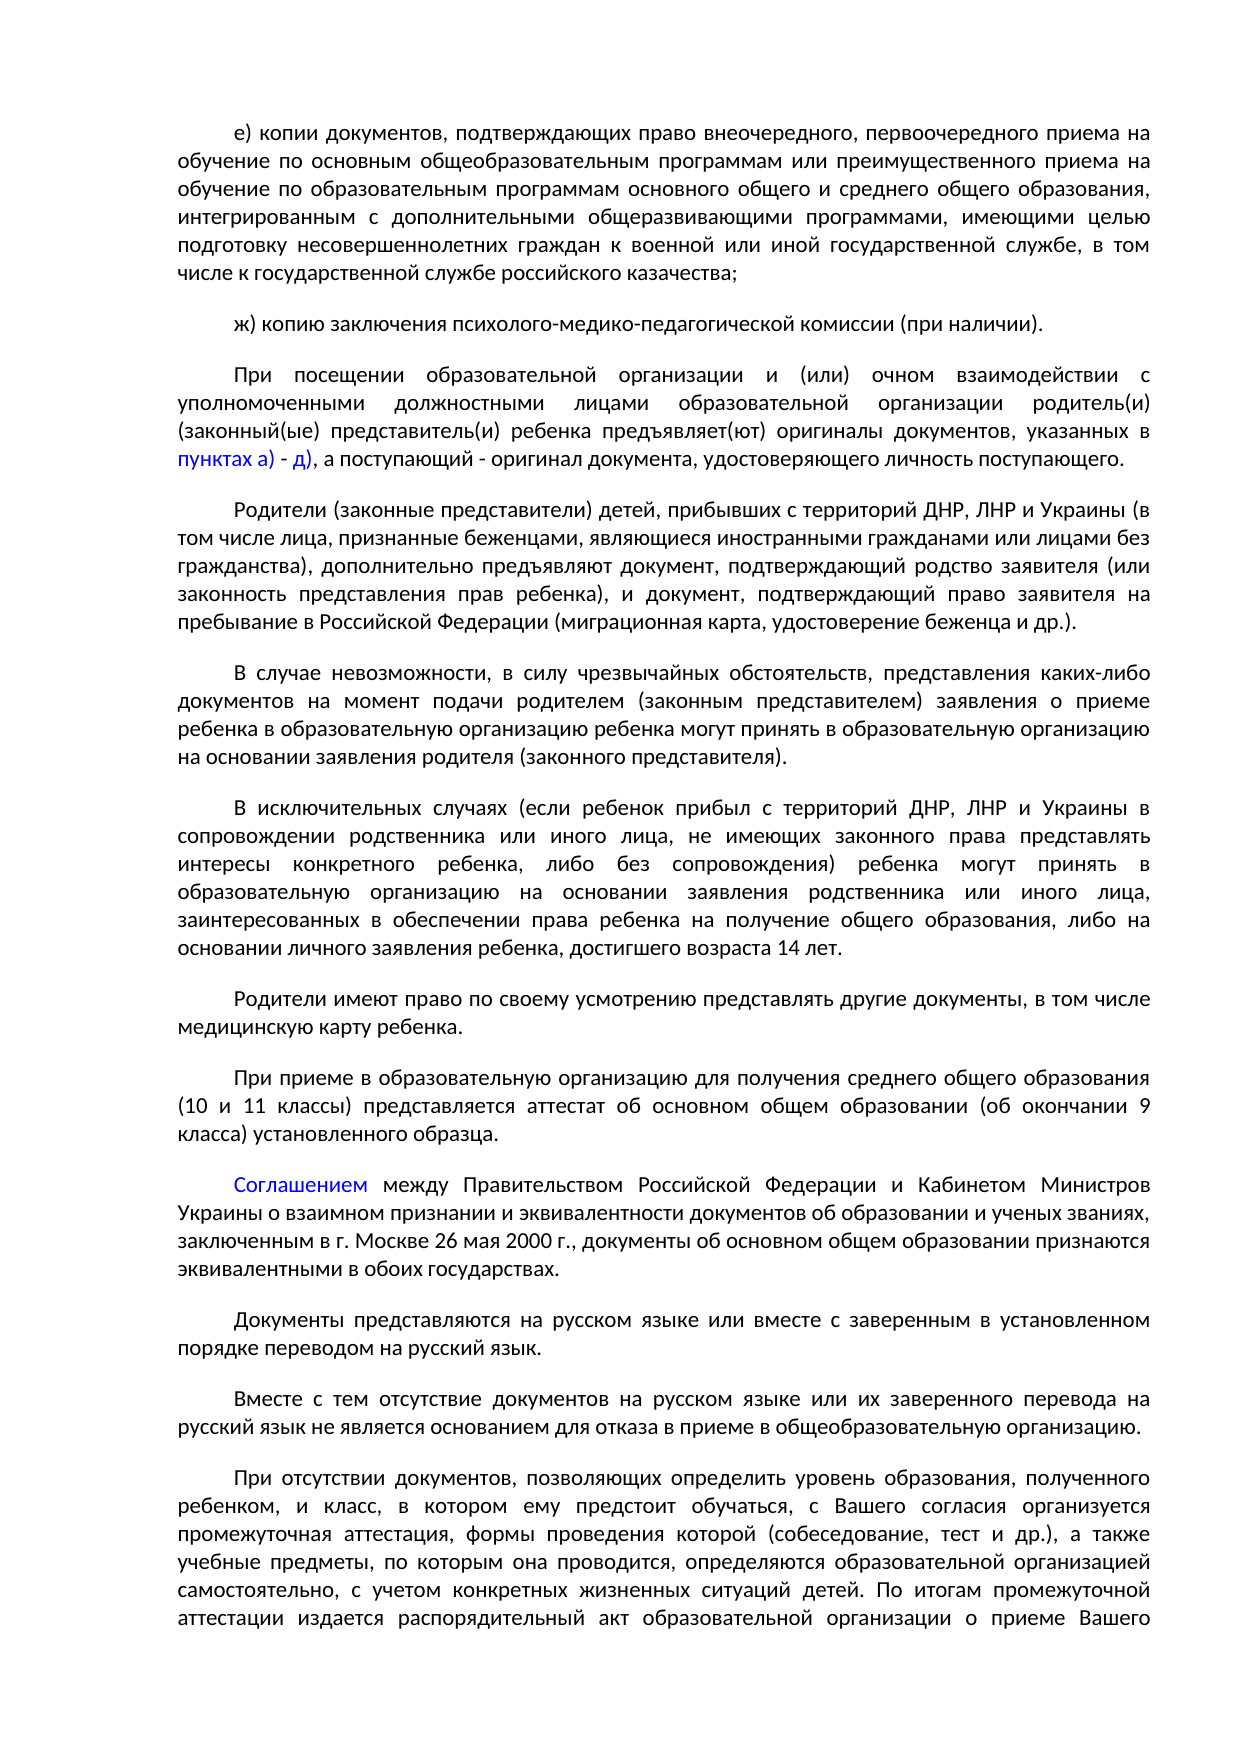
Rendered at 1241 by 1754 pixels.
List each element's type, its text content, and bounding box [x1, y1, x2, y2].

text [177, 1463, 1152, 1631]
text В случае невозможности, в силу чрезвычайных обстоятельств, представления каких-либо документов на момент подачи родителем (законным представителем) заявления о приеме ребенка в образовательную организацию ребенка могут принять в образовательную организацию на основании заявления родителя (законного представителя). [177, 658, 1152, 770]
text Документы представляются на русском языке или вместе с заверенным в установленном порядке переводом на русский язык. [177, 1305, 1152, 1361]
text е) копии документов, подтверждающих право внеочередного, первоочередного приема на обучение по основным общеобразовательным программам или преимущественного приема на обучение по образовательным программам основного общего и среднего общего образования, интегрированным с дополнительными общеразвивающими программами, имеющими целью подготовку несовершеннолетних граждан к военной или иной государственной службе, в том числе к государственной службе российского казачества; [177, 118, 1152, 286]
text ж) копию заключения психолого-медико-педагогической комиссии (при наличии). [177, 309, 1152, 337]
text Вместе с тем отсутствие документов на русском языке или их заверенного перевода на русский язык не является основанием для отказа в приеме в общеобразовательную организацию. [177, 1384, 1152, 1440]
text Родители имеют право по своему усмотрению представлять другие документы, в том числе медицинскую карту ребенка. [177, 984, 1152, 1040]
text В исключительных случаях (если ребенок прибыл с территорий ДНР, ЛНР и Украины в сопровождении родственника или иного лица, не имеющих законного права представлять интересы конкретного ребенка, либо без сопровождения) ребенка могут принять в образовательную организацию на основании заявления родственника или иного лица, заинтересованных в обеспечении права ребенка на получение общего образования, либо на основании личного заявления ребенка, достигшего возраста 14 лет. [177, 793, 1152, 961]
text Родители (законные представители) детей, прибывших с территорий ДНР, ЛНР и Украины (в том числе лица, признанные беженцами, являющиеся иностранными гражданами или лицами без гражданства), дополнительно предъявляют документ, подтверждающий родство заявителя (или законность представления прав ребенка), и документ, подтверждающий право заявителя на пребывание в Российской Федерации (миграционная карта, удостоверение беженца и др.). [177, 495, 1152, 635]
text При приеме в образовательную организацию для получения среднего общего образования (10 и 11 классы) представляется аттестат об основном общем образовании (об окончании 9 класса) установленного образца. [177, 1063, 1152, 1147]
text Соглашением между Правительством Российской Федерации и Кабинетом Министров Украины о взаимном признании и эквивалентности документов об образовании и ученых званиях, заключенным в г. Москве 26 мая 2000 г., документы об основном общем образовании признаются эквивалентными в обоих государствах. [177, 1170, 1152, 1282]
text При посещении образовательной организации и (или) очном взаимодействии с уполномоченными должностными лицами образовательной организации родитель(и) (законный(ые) представитель(и) ребенка предъявляет(ют) оригиналы документов, указанных в пунктах а) - д), а поступающий - оригинал документа, удостоверяющего личность поступающего. [177, 360, 1152, 472]
